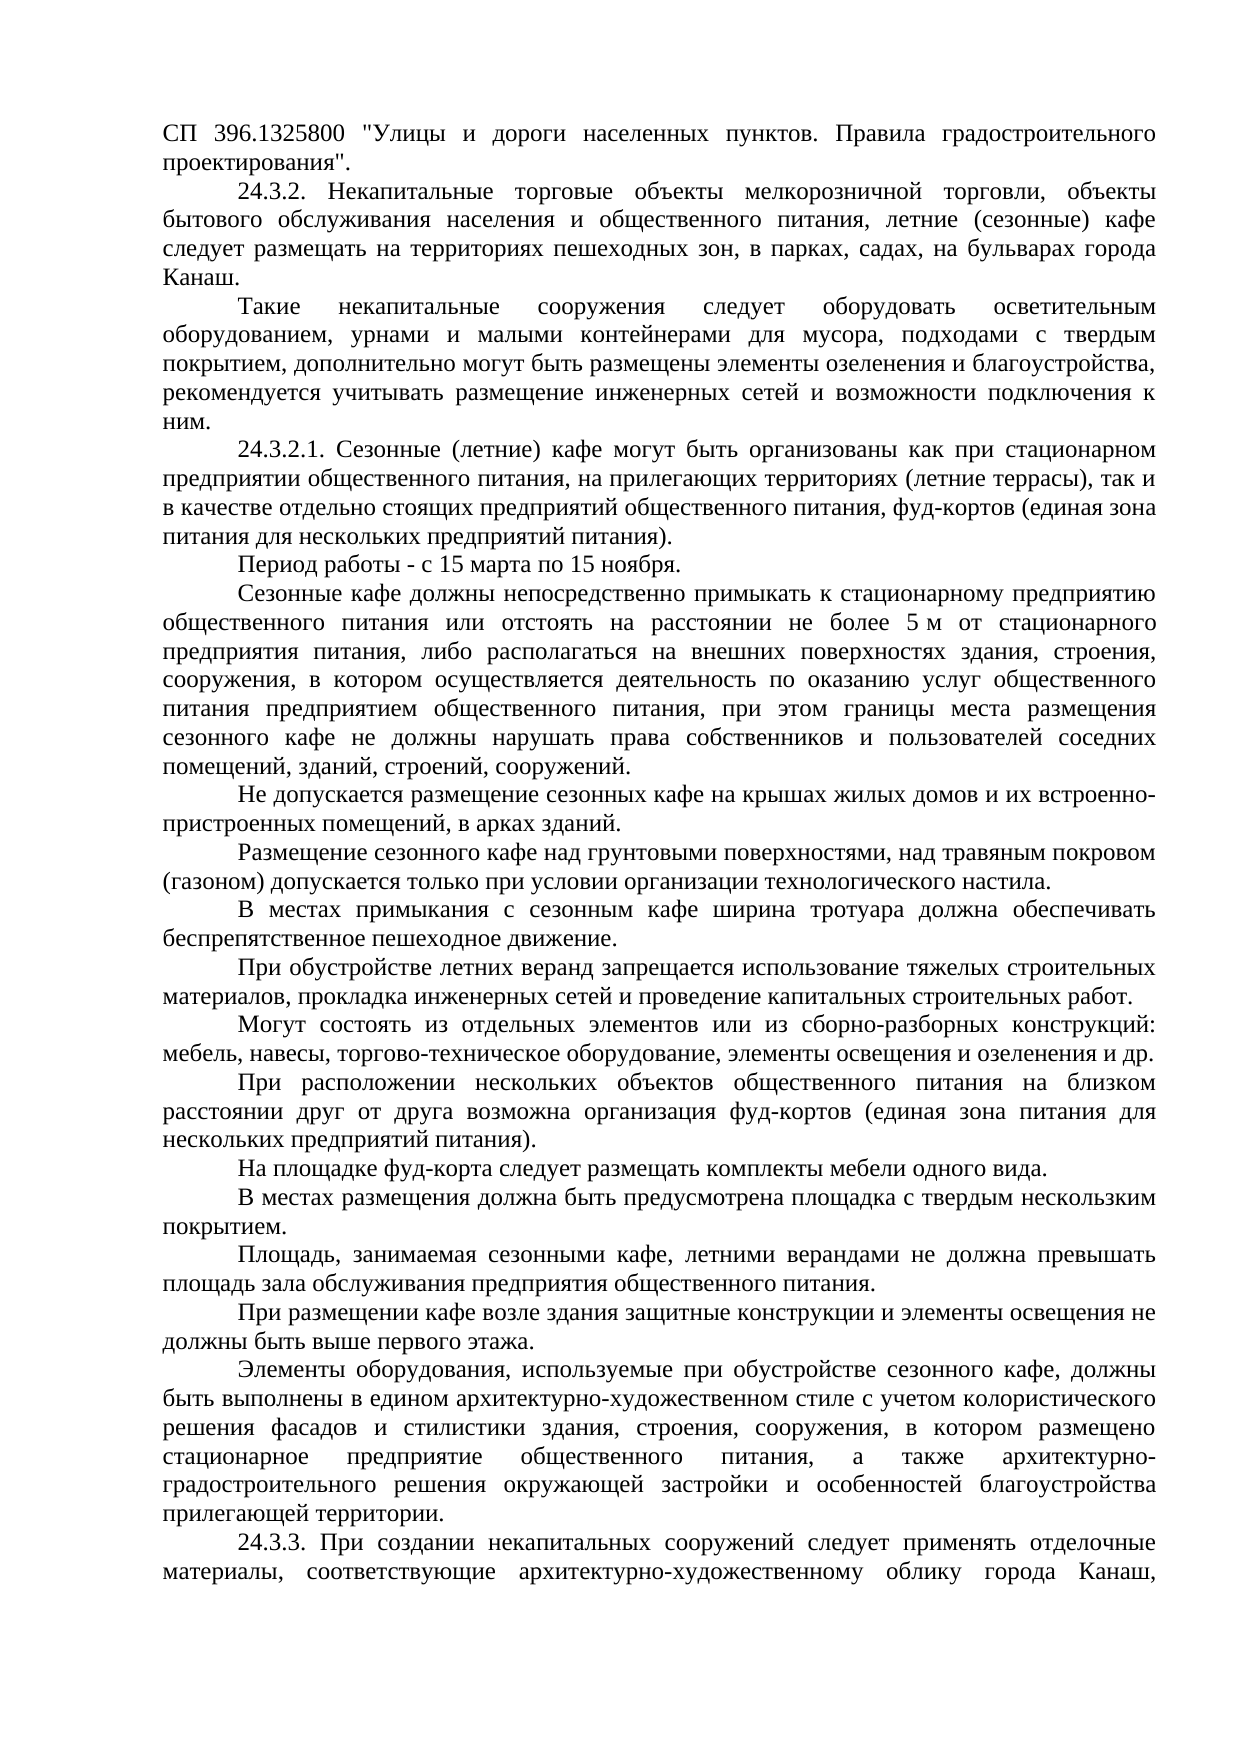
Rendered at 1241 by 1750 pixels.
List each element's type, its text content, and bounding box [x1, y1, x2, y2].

text Период работы - с 15 марта по 15 ноября. [162, 549, 1157, 578]
text На площадке фуд-корта следует размещать комплекты мебели одного вида. [162, 1153, 1157, 1182]
text В местах размещения должна быть предусмотрена площадка с твердым нескользким покрытием. [162, 1182, 1157, 1239]
text Сезонные кафе должны непосредственно примыкать к стационарному предприятию общественного питания или отстоять на расстоянии не более 5 м от стационарного предприятия питания, либо располагаться на внешних поверхностях здания, строения, сооружения, в котором осуществляется деятельность по оказанию услуг общественного питания предприятием общественного питания, при этом границы места размещения сезонного кафе не должны нарушать права собственников и пользователей соседних помещений, зданий, строений, сооружений. [162, 578, 1157, 779]
text Могут состоять из отдельных элементов или из сборно-разборных конструкций: мебель, навесы, торгово-техническое оборудование, элементы освещения и озеленения и др. [162, 1009, 1157, 1067]
text Элементы оборудования, используемые при обустройстве сезонного кафе, должны быть выполнены в едином архитектурно-художественном стиле с учетом колористического решения фасадов и стилистики здания, строения, сооружения, в котором размещено стационарное предприятие общественного питания, а также архитектурно-градостроительного решения окружающей застройки и особенностей благоустройства прилегающей территории. [162, 1354, 1157, 1527]
text 24.3.2. Некапитальные торговые объекты мелкорозничной торговли, объекты бытового обслуживания населения и общественного питания, летние (сезонные) кафе следует размещать на территориях пешеходных зон, в парках, садах, на бульварах города Канаш. [162, 176, 1157, 291]
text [162, 118, 1157, 176]
text 24.3.2.1. Сезонные (летние) кафе могут быть организованы как при стационарном предприятии общественного питания, на прилегающих территориях (летние террасы), так и в качестве отдельно стоящих предприятий общественного питания, фуд-кортов (единая зона питания для нескольких предприятий питания). [162, 434, 1157, 549]
text Размещение сезонного кафе над грунтовыми поверхностями, над травяным покровом (газоном) допускается только при условии организации технологического настила. [162, 837, 1157, 894]
text Площадь, занимаемая сезонными кафе, летними верандами не должна превышать площадь зала обслуживания предприятия общественного питания. [162, 1239, 1157, 1297]
text В местах примыкания с сезонным кафе ширина тротуара должна обеспечивать беспрепятственное пешеходное движение. [162, 894, 1157, 952]
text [162, 1527, 1157, 1584]
text При расположении нескольких объектов общественного питания на близком расстоянии друг от друга возможна организация фуд-кортов (единая зона питания для нескольких предприятий питания). [162, 1067, 1157, 1153]
text Такие некапитальные сооружения следует оборудовать осветительным оборудованием, урнами и малыми контейнерами для мусора, подходами с твердым покрытием, дополнительно могут быть размещены элементы озеленения и благоустройства, рекомендуется учитывать размещение инженерных сетей и возможности подключения к ним. [162, 291, 1157, 434]
text При размещении кафе возле здания защитные конструкции и элементы освещения не должны быть выше первого этажа. [162, 1297, 1157, 1354]
text При обустройстве летних веранд запрещается использование тяжелых строительных материалов, прокладка инженерных сетей и проведение капитальных строительных работ. [162, 952, 1157, 1009]
text Не допускается размещение сезонных кафе на крышах жилых домов и их встроенно-пристроенных помещений, в арках зданий. [162, 779, 1157, 837]
